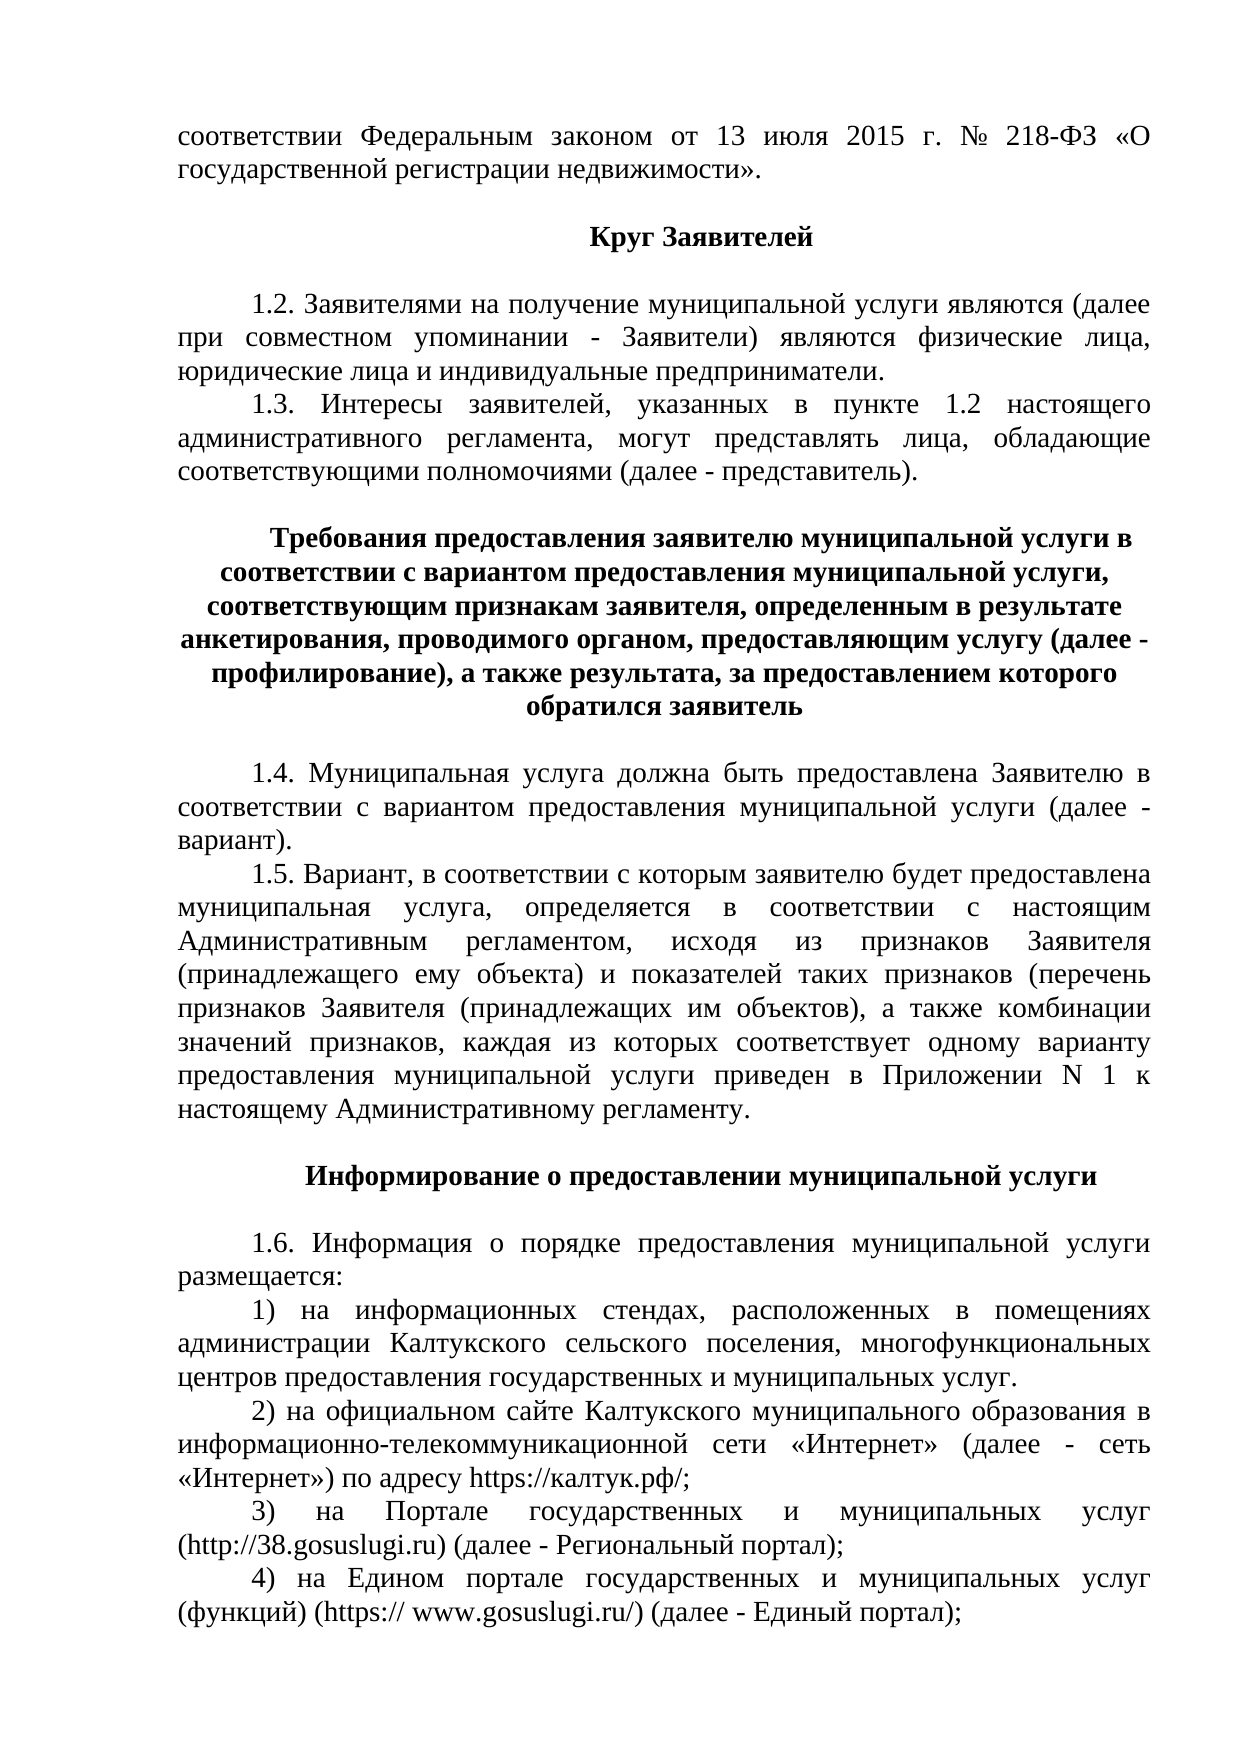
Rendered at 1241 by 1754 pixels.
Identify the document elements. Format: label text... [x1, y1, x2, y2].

text 1.6. Информация о порядке предоставления муниципальной услуги размещается: [177, 1225, 1152, 1292]
text 4) на Едином портале государственных и муниципальных услуг (функций) (https:// www.gosuslugi.ru/) (далее - Единый портал); [177, 1560, 1152, 1627]
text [177, 118, 1152, 185]
text Информирование о предоставлении муниципальной услуги [177, 1158, 1152, 1191]
text 1.2. Заявителями на получение муниципальной услуги являются (далее при совместном упоминании - Заявители) являются физические лица, юридические лица и индивидуальные предприниматели. [177, 286, 1152, 386]
text 1.3. Интересы заявителей, указанных в пункте 1.2 настоящего административного регламента, могут представлять лица, обладающие соответствующими полномочиями (далее - представитель). [177, 386, 1152, 487]
text 3) на Портале государственных и муниципальных услуг (http://38.gosuslugi.ru) (далее - Региональный портал); [177, 1493, 1152, 1560]
text 1.4. Муниципальная услуга должна быть предоставлена Заявителю в соответствии с вариантом предоставления муниципальной услуги (далее - вариант). [177, 755, 1152, 856]
text 2) на официальном сайте Калтукского муниципального образования в информационно-телекоммуникационной сети «Интернет» (далее - сеть «Интернет») по адресу https://калтук.рф/; [177, 1393, 1152, 1493]
text 1.5. Вариант, в соответствии с которым заявителю будет предоставлена муниципальная услуга, определяется в соответствии с настоящим Административным регламентом, исходя из признаков Заявителя (принадлежащего ему объекта) и показателей таких признаков (перечень признаков Заявителя (принадлежащих им объектов), а также комбинации значений признаков, каждая из которых соответствует одному варианту предоставления муниципальной услуги приведен в Приложении N 1 к настоящему Административному регламенту. [177, 856, 1152, 1124]
text Требования предоставления заявителю муниципальной услуги в соответствии с вариантом предоставления муниципальной услуги, соответствующим признакам заявителя, определенным в результате анкетирования, проводимого органом, предоставляющим услугу (далее - профилирование), а также результата, за предоставлением которого обратился заявитель [177, 521, 1152, 722]
text Круг Заявителей [177, 219, 1152, 252]
text 1) на информационных стендах, расположенных в помещениях администрации Калтукского сельского поселения, многофункциональных центров предоставления государственных и муниципальных услуг. [177, 1292, 1152, 1393]
